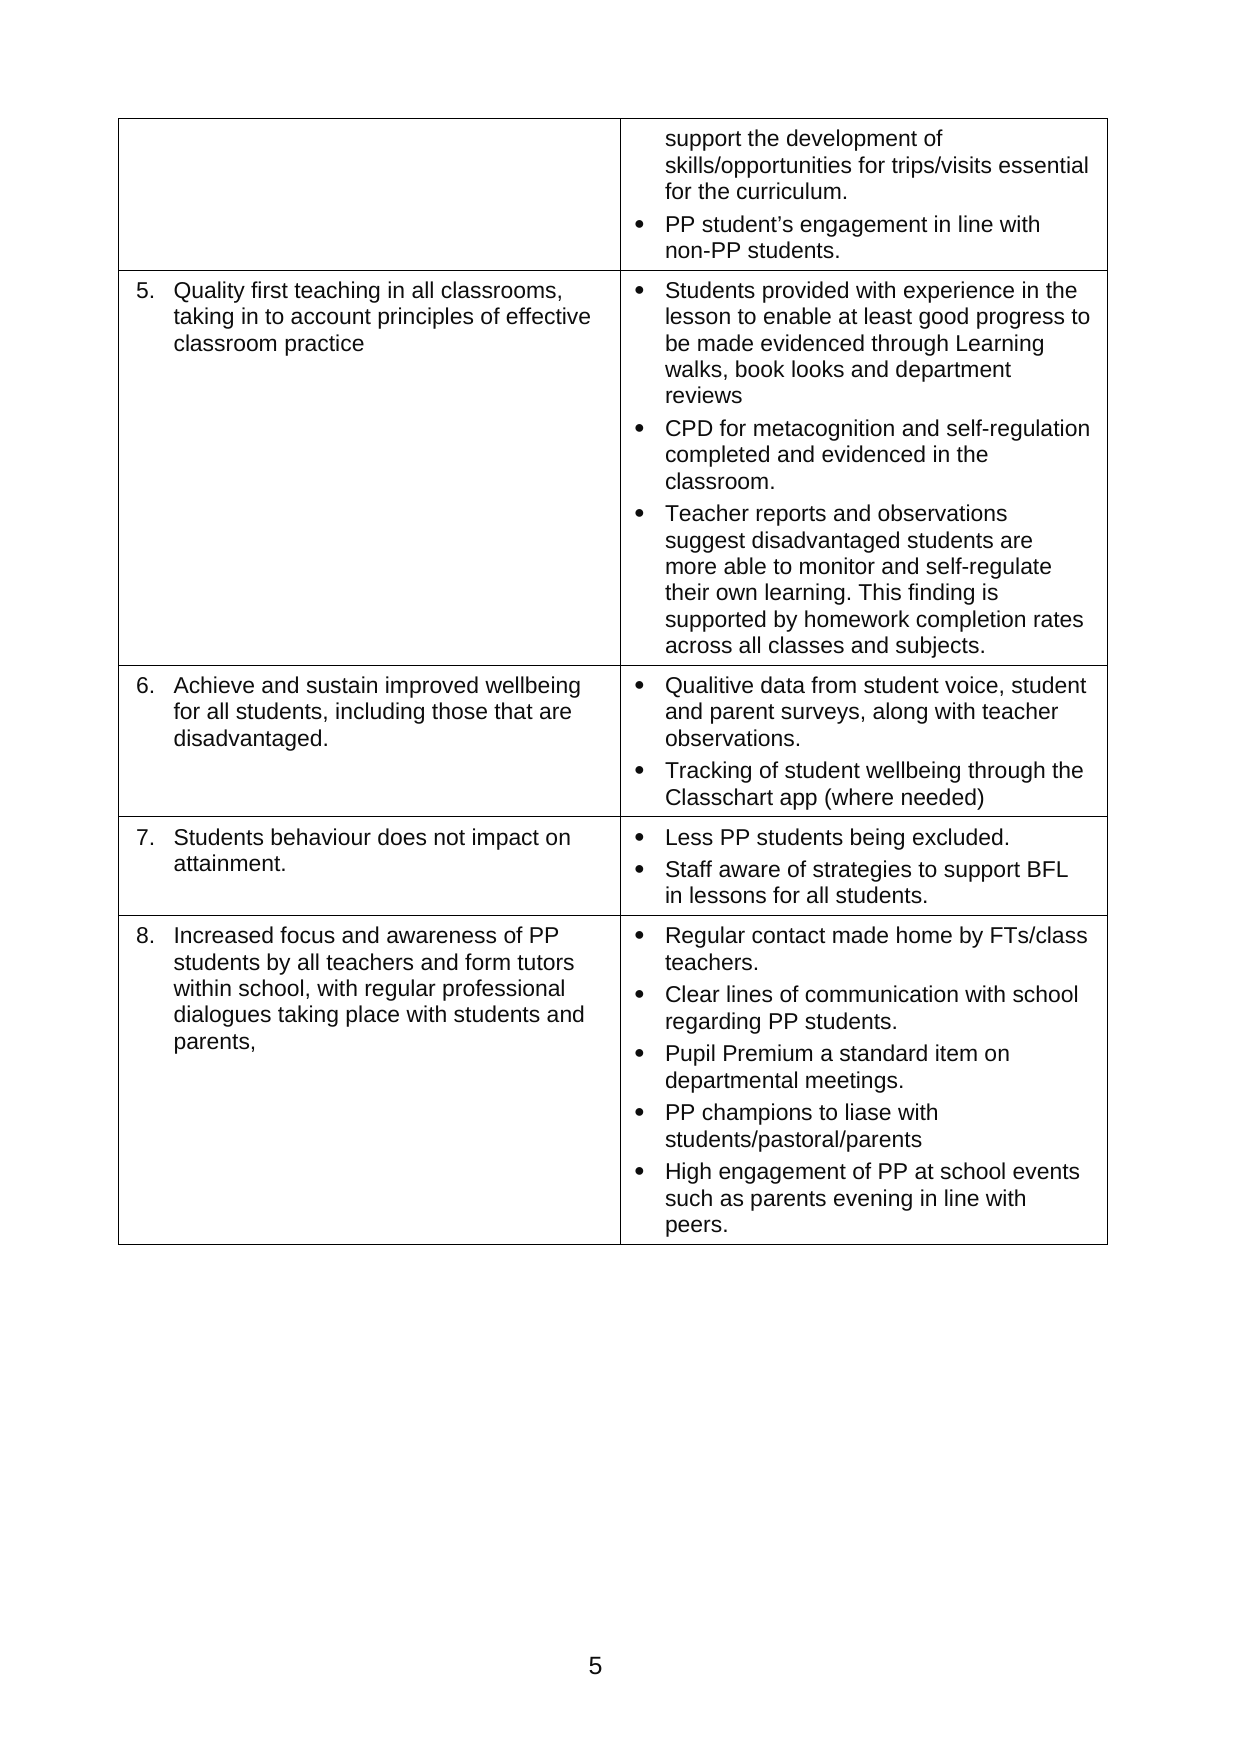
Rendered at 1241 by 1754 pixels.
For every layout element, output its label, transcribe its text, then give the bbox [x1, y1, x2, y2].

table_cell Qualitive data from student voice, student and parent surveys, along with teacher observations. Tracking of student wellbeing through the Classchart app (where needed) [621, 666, 1107, 816]
table_cell Students provided with experience in the lesson to enable at least good progress to be made evidenced through Learning walks, book looks and department reviews CPD for metacognition and self-regulation completed and evidenced in the classroom. Teacher reports and observations suggest disadvantaged students are more able to monitor and self-regulate their own learning. This finding is supported by homework completion rates across all classes and subjects. [621, 271, 1107, 665]
table_cell Increased focus and awareness of PP students by all teachers and form tutors within school, with regular professional dialogues taking place with students and parents, [119, 916, 620, 1243]
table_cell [621, 119, 1107, 270]
table_cell Regular contact made home by FTs/class teachers. Clear lines of communication with school regarding PP students. Pupil Premium a standard item on departmental meetings. PP champions to liase with students/pastoral/parents High engagement of PP at school events such as parents evening in line with peers. [621, 916, 1107, 1243]
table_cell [119, 119, 620, 270]
table_cell Students behaviour does not impact on attainment. [119, 817, 620, 915]
table_cell Quality first teaching in all classrooms, taking in to account principles of effective classroom practice [119, 271, 620, 665]
table_cell Less PP students being excluded. Staff aware of strategies to support BFL in lessons for all students. [621, 817, 1107, 915]
table_cell Achieve and sustain improved wellbeing for all students, including those that are disadvantaged. [119, 666, 620, 816]
